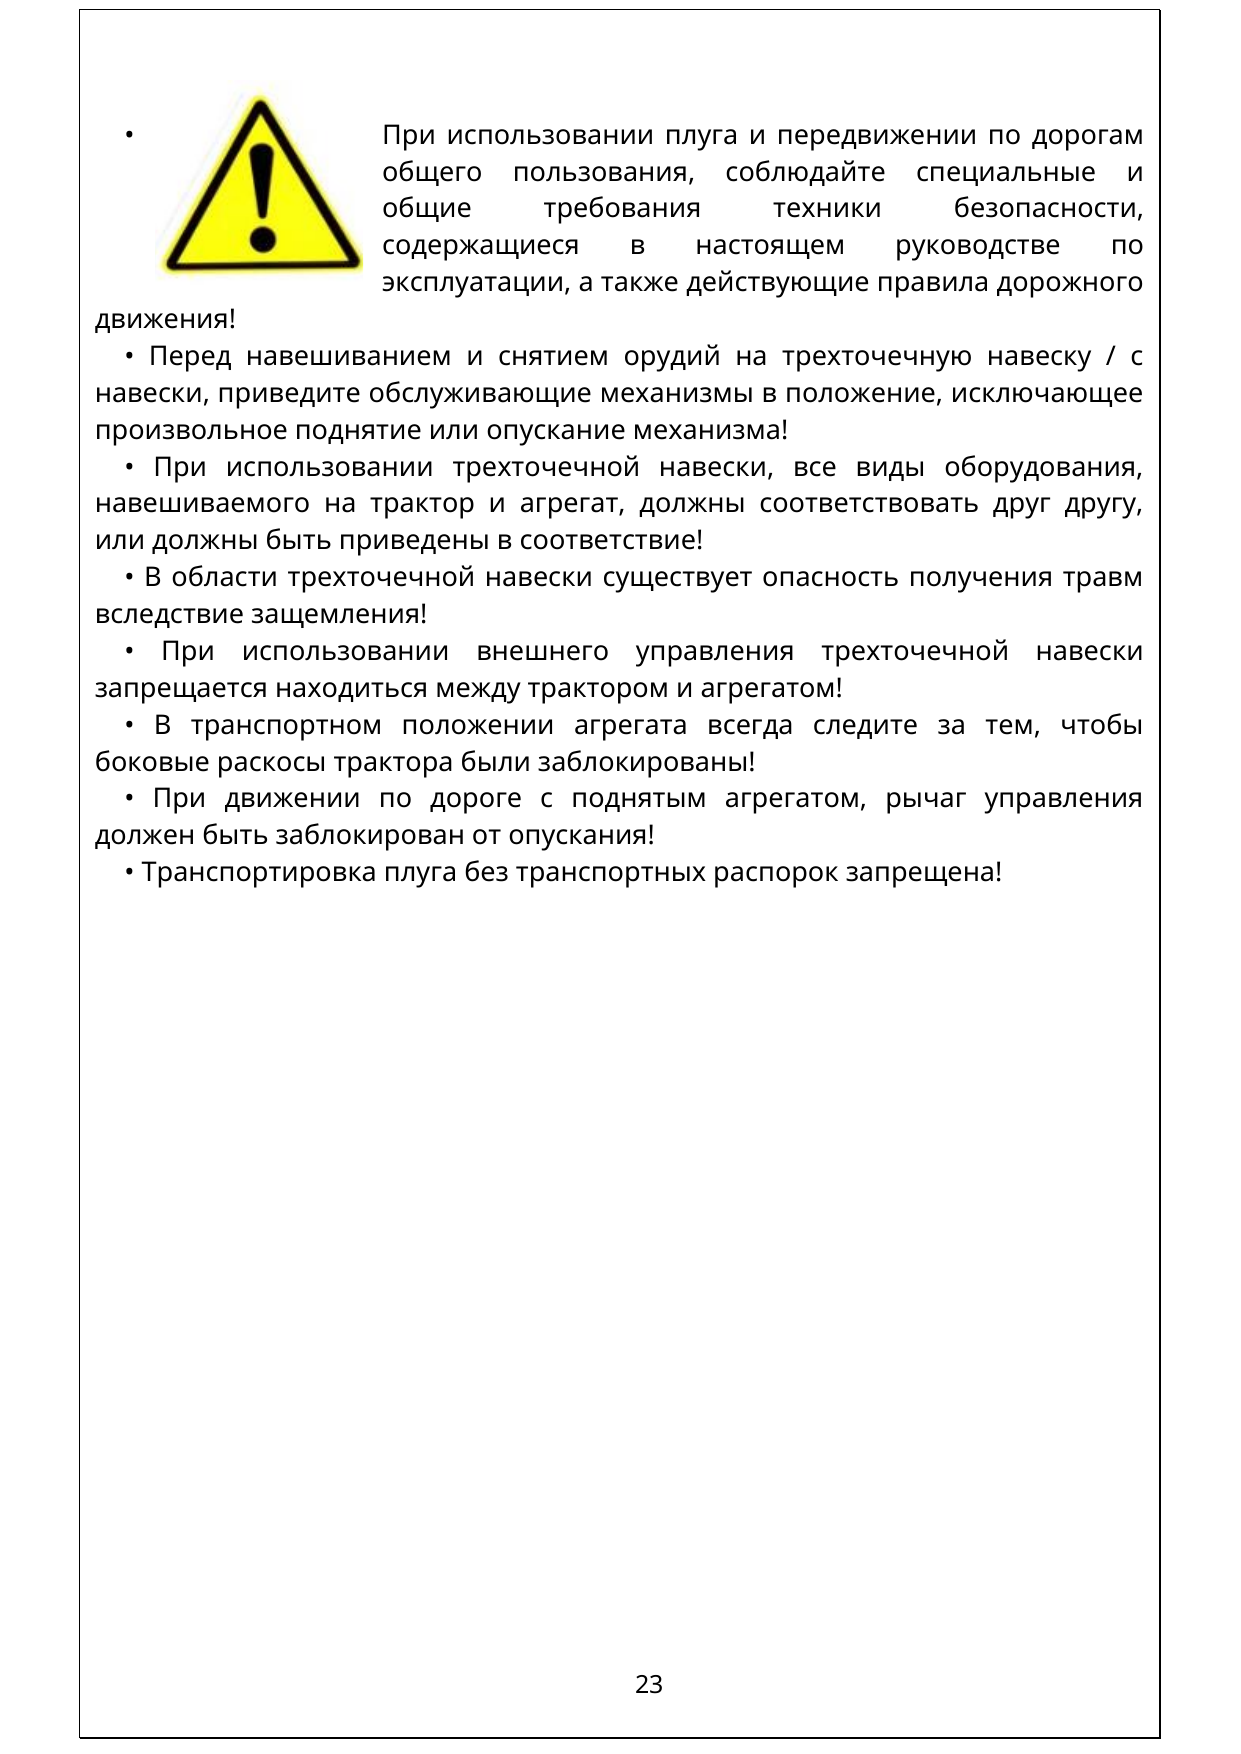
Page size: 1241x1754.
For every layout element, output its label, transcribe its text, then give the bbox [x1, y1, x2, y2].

text • При использовании внешнего управления трехточечной навески запрещается находиться между трактором и агрегатом! [94, 631, 1144, 705]
text • В области трехточечной навески существует опасность получения травм вследствие защемления! [94, 558, 1144, 631]
text • В транспортном положении агрегата всегда следите за тем, чтобы боковые раскосы трактора были заблокированы! [94, 705, 1144, 779]
text • При движении по дороге с поднятым агрегатом, рычаг управления должен быть заблокирован от опускания! [94, 779, 1144, 853]
text • При использовании трехточечной навески, все виды оборудования, навешиваемого на трактор и агрегат, должны соответствовать друг другу, или должны быть приведены в соответствие! [94, 447, 1144, 558]
text • Перед навешиванием и снятием орудий на трехточечную навеску / с навески, приведите обслуживающие механизмы в положение, исключающее произвольное поднятие или опускание механизма! [94, 336, 1144, 447]
picture [153, 80, 364, 290]
text • Транспортировка плуга без транспортных распорок запрещена! [94, 853, 1144, 889]
text • При использовании плуга и передвижении по дорогам общего пользования, соблюдайте специальные и общие требования техники безопасности, содержащиеся в настоящем руководстве по эксплуатации, а также действующие правила дорожного движения! [94, 115, 1144, 336]
